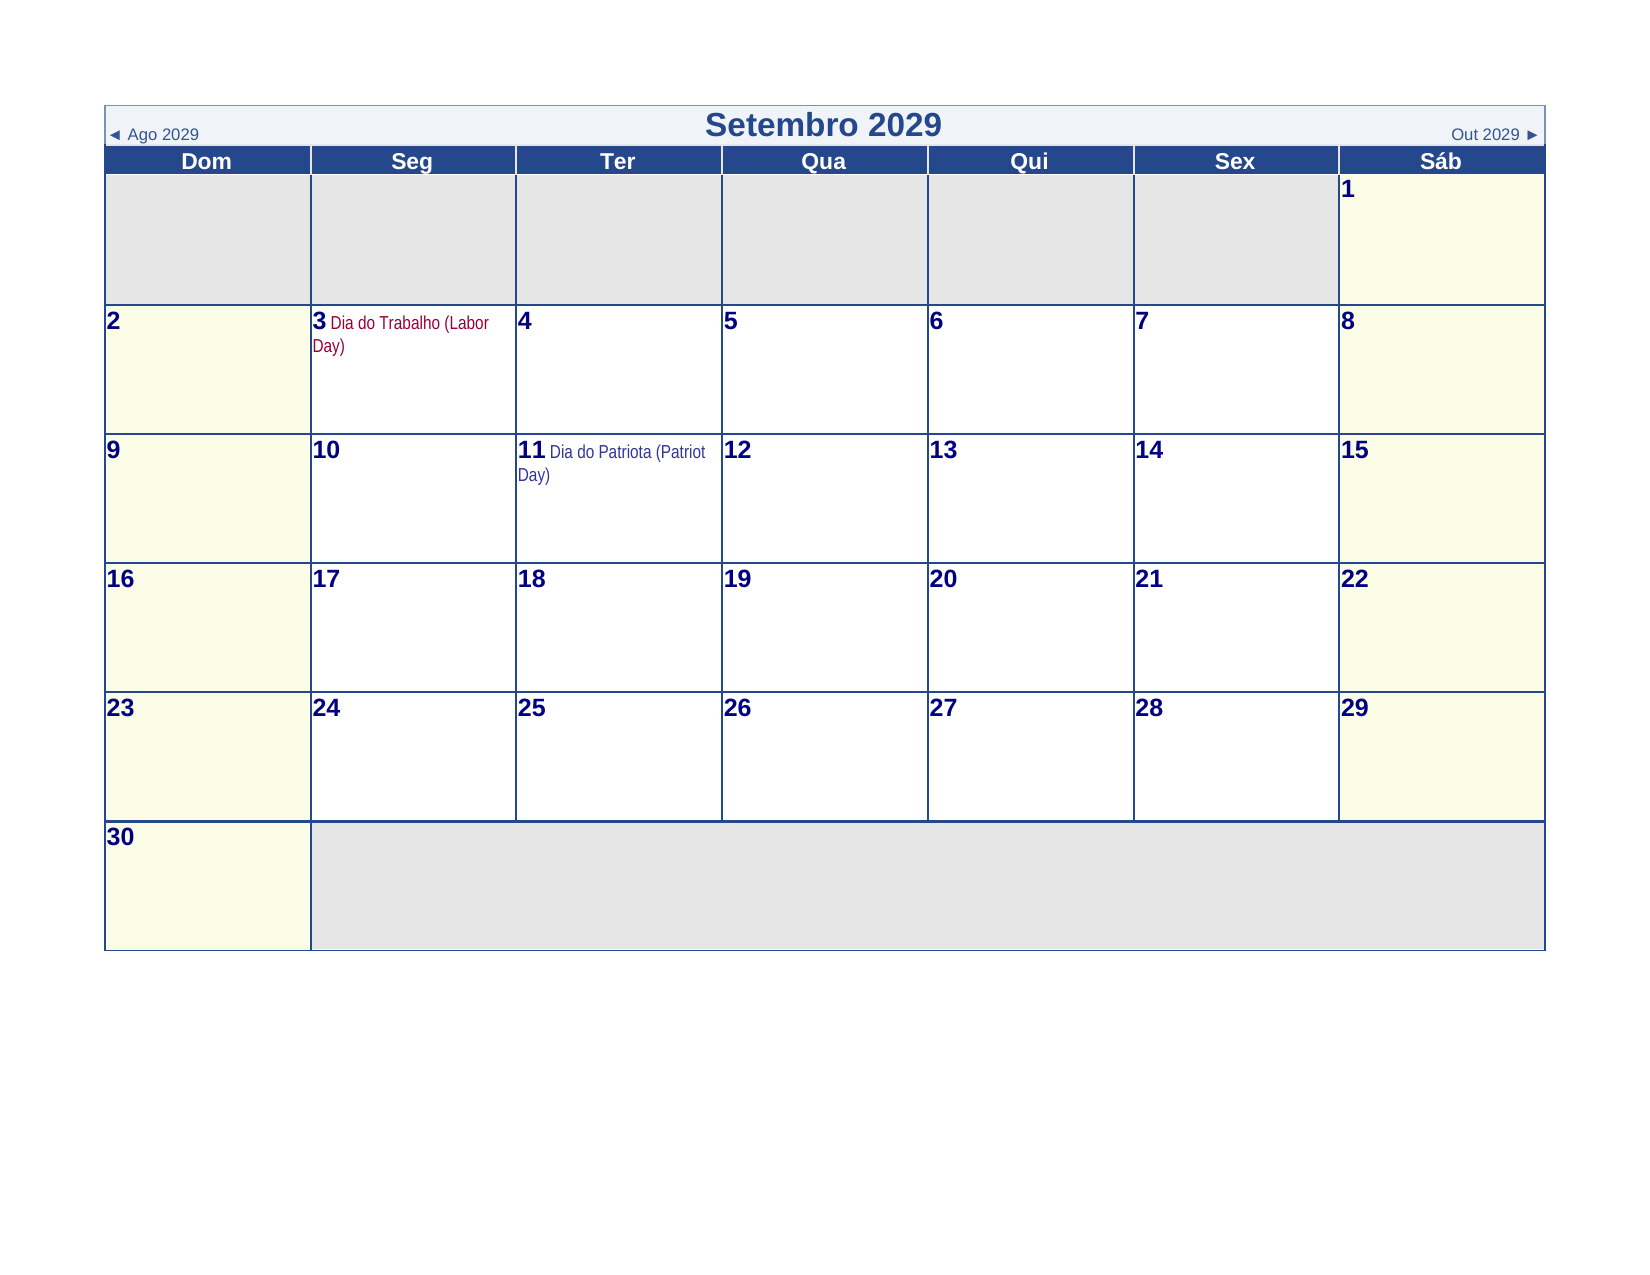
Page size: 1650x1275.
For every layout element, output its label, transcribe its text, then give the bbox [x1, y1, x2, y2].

table_cell 16 [106, 564, 310, 691]
table_cell 11 Dia do Patriota (Patriot Day) [517, 435, 721, 562]
table_cell 9 [106, 435, 310, 562]
table_cell 15 [1340, 435, 1544, 562]
table_cell 2 [106, 306, 310, 433]
table_cell 26 [723, 693, 927, 820]
table_header Out 2029 ► [1339, 106, 1544, 144]
table_header ◄ Ago 2029 [106, 106, 311, 144]
table_cell 23 [106, 693, 310, 820]
table_cell 14 [1135, 435, 1338, 562]
table_cell 29 [1340, 693, 1544, 820]
table_cell Dom [106, 146, 310, 174]
table_cell 13 [929, 435, 1133, 562]
table_cell 3 Dia do Trabalho (Labor Day) [312, 306, 515, 433]
table_cell 5 [723, 306, 927, 433]
table_cell [106, 175, 310, 304]
table_cell [723, 175, 927, 304]
table_cell 30 [106, 823, 310, 949]
table_cell 10 [312, 435, 515, 562]
table_cell 19 [723, 564, 927, 691]
table_cell 7 [1135, 306, 1338, 433]
table_cell 17 [312, 564, 515, 691]
table_cell 12 [723, 435, 927, 562]
table_cell 24 [312, 693, 515, 820]
table_cell Seg [312, 146, 515, 174]
table_cell 27 [929, 693, 1133, 820]
table_cell [517, 175, 721, 304]
table_cell 25 [517, 693, 721, 820]
table_cell Ter [517, 146, 721, 174]
table_cell 20 [929, 564, 1133, 691]
table_cell Sex [1135, 146, 1338, 174]
table_cell 6 [929, 306, 1133, 433]
table_cell 22 [1340, 564, 1544, 691]
table_cell 21 [1135, 564, 1338, 691]
table_cell [312, 175, 515, 304]
table_cell [1135, 175, 1338, 304]
table_cell Sáb [1340, 146, 1544, 174]
table_cell 4 [517, 306, 721, 433]
table_cell 28 [1135, 693, 1338, 820]
table_cell 18 [517, 564, 721, 691]
table_cell [929, 175, 1133, 304]
table_cell 8 [1340, 306, 1544, 433]
table_cell Qui [929, 146, 1133, 174]
table_cell Qua [723, 146, 927, 174]
table_cell [312, 823, 1544, 949]
table_cell 1 [1340, 175, 1544, 304]
table_header Setembro 2029 [311, 106, 1339, 144]
